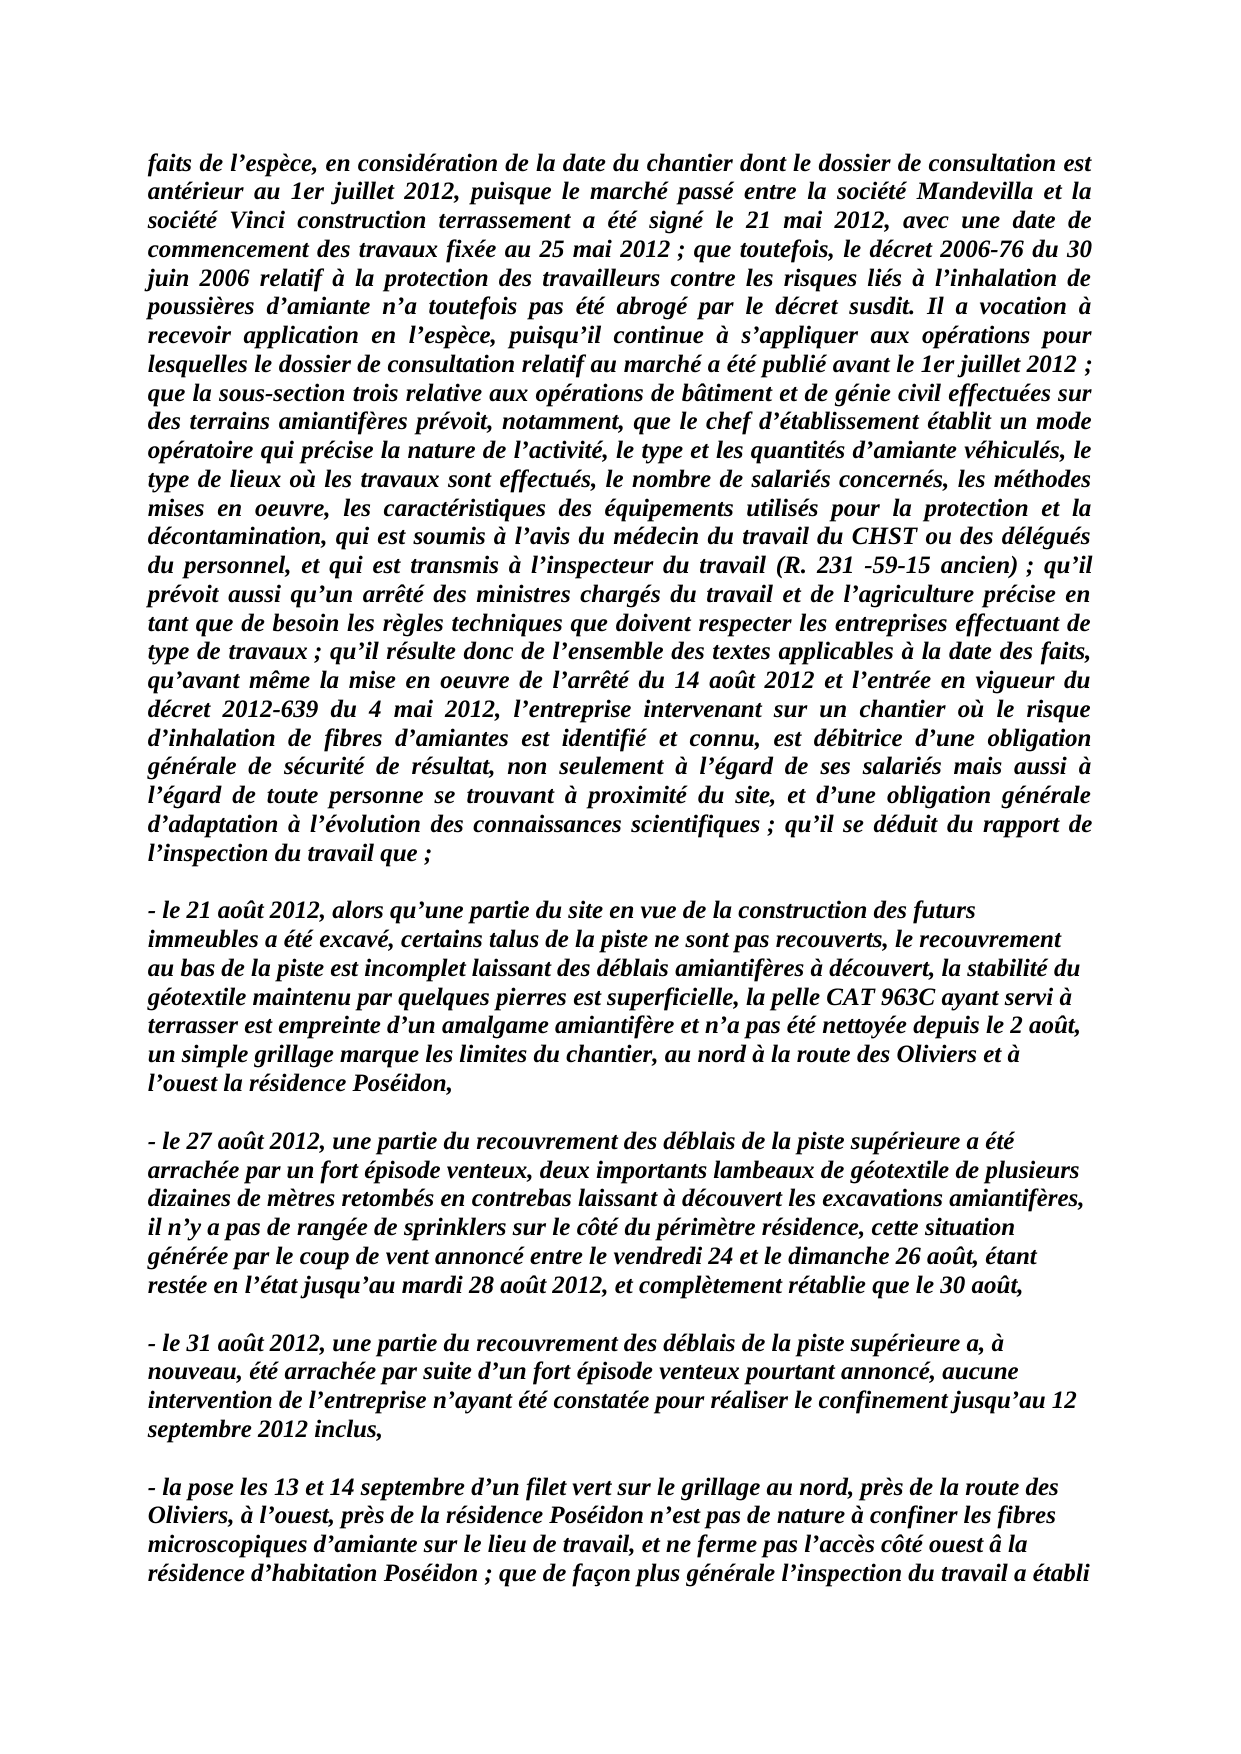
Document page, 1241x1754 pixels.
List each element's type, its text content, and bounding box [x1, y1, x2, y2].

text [148, 148, 1093, 866]
text - le 31 août 2012, une partie du recouvrement des déblais de la piste supérieure a, à nouveau, été arrachée par suite d’un fort épisode venteux pourtant annoncé, aucune intervention de l’entreprise n’ayant été constatée pour réaliser le confinement jusqu’au 12 septembre 2012 inclus, [148, 1328, 1093, 1443]
text - le 21 août 2012, alors qu’une partie du site en vue de la construction des futurs immeubles a été excavé, certains talus de la piste ne sont pas recouverts, le recouvrement au bas de la piste est incomplet laissant des déblais amiantifères à découvert, la stabilité du géotextile maintenu par quelques pierres est superficielle, la pelle CAT 963C ayant servi à terrasser est empreinte d’un amalgame amiantifère et n’a pas été nettoyée depuis le 2 août, un simple grillage marque les limites du chantier, au nord à la route des Oliviers et à l’ouest la résidence Poséidon, [148, 896, 1093, 1097]
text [148, 1472, 1093, 1587]
text - le 27 août 2012, une partie du recouvrement des déblais de la piste supérieure a été arrachée par un fort épisode venteux, deux importants lambeaux de géotextile de plusieurs dizaines de mètres retombés en contrebas laissant à découvert les excavations amiantifères, il n’y a pas de rangée de sprinklers sur le côté du périmètre résidence, cette situation générée par le coup de vent annoncé entre le vendredi 24 et le dimanche 26 août, étant restée en l’état jusqu’au mardi 28 août 2012, et complètement rétablie que le 30 août, [148, 1126, 1093, 1298]
